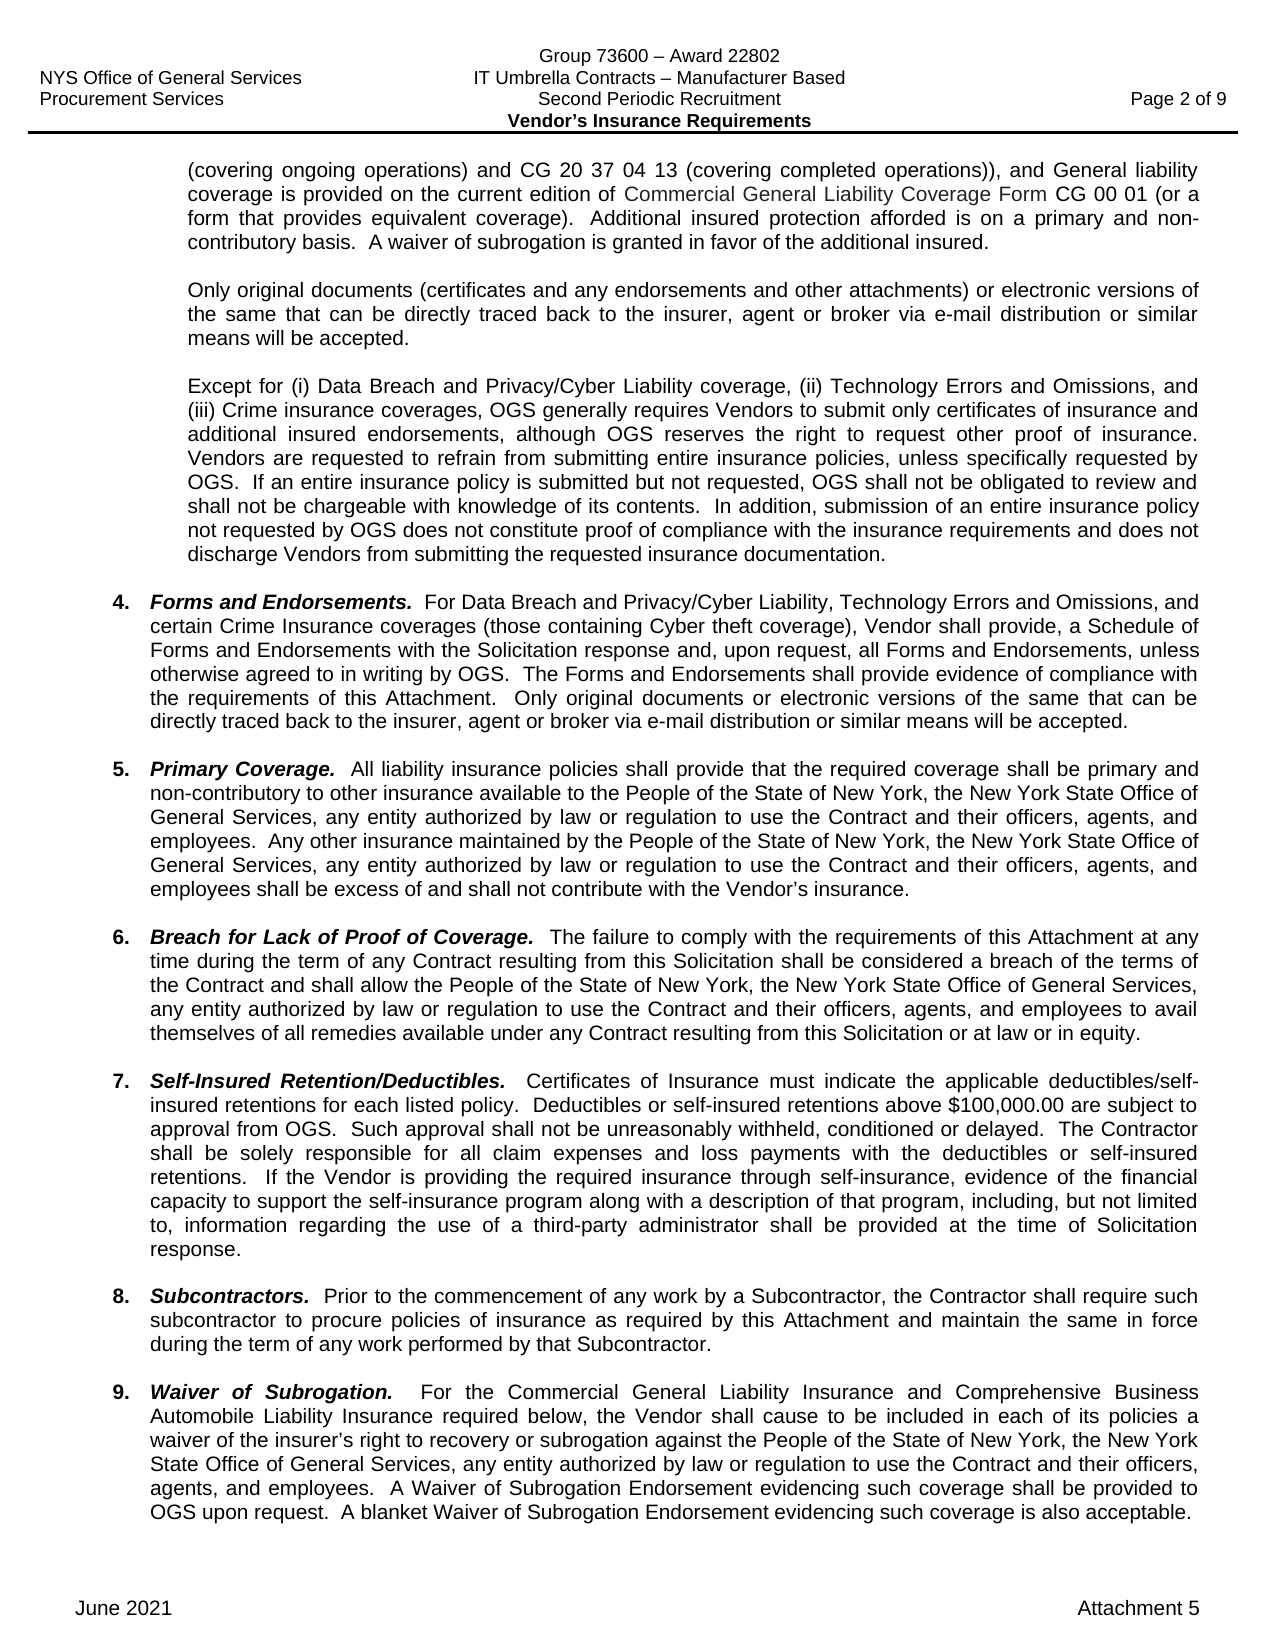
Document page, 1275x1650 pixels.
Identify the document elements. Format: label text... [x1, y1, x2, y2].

list Only original documents (certificates and any endorsements and other attachments) or electronic versions of the same that can be directly traced back to the insurer, agent or broker via e-mail distribution or similar means will be accepted. [187, 278, 1200, 350]
list Forms and Endorsements. For Data Breach and Privacy/Cyber Liability, Technology Errors and Omissions, and certain Crime Insurance coverages (those containing Cyber theft coverage), Vendor shall provide, a Schedule of Forms and Endorsements with the Solicitation response and, upon request, all Forms and Endorsements, unless otherwise agreed to in writing by OGS. The Forms and Endorsements shall provide evidence of compliance with the requirements of this Attachment. Only original documents or electronic versions of the same that can be directly traced back to the insurer, agent or broker via e-mail distribution or similar means will be accepted. [112, 589, 1200, 733]
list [150, 158, 1200, 254]
text Except for (i) Data Breach and Privacy/Cyber Liability coverage, (ii) Technology Errors and Omissions, and (iii) Crime insurance coverages, OGS generally requires Vendors to submit only certificates of insurance and additional insured endorsements, although OGS reserves the right to request other proof of insurance. Vendors are requested to refrain from submitting entire insurance policies, unless specifically requested by OGS. If an entire insurance policy is submitted but not requested, OGS shall not be obligated to review and shall not be chargeable with knowledge of its contents. In addition, submission of an entire insurance policy not requested by OGS does not constitute proof of compliance with the insurance requirements and does not discharge Vendors from submitting the requested insurance documentation. [187, 374, 1200, 566]
list Primary Coverage. All liability insurance policies shall provide that the required coverage shall be primary and non-contributory to other insurance available to the People of the State of New York, the New York State Office of General Services, any entity authorized by law or regulation to use the Contract and their officers, agents, and employees. Any other insurance maintained by the People of the State of New York, the New York State Office of General Services, any entity authorized by law or regulation to use the Contract and their officers, agents, and employees shall be excess of and shall not contribute with the Vendor’s insurance. [112, 757, 1200, 901]
list Waiver of Subrogation. For the Commercial General Liability Insurance and Comprehensive Business Automobile Liability Insurance required below, the Vendor shall cause to be included in each of its policies a waiver of the insurer’s right to recovery or subrogation against the People of the State of New York, the New York State Office of General Services, any entity authorized by law or regulation to use the Contract and their officers, agents, and employees. A Waiver of Subrogation Endorsement evidencing such coverage shall be provided to OGS upon request. A blanket Waiver of Subrogation Endorsement evidencing such coverage is also acceptable. [112, 1380, 1200, 1524]
list Breach for Lack of Proof of Coverage. The failure to comply with the requirements of this Attachment at any time during the term of any Contract resulting from this Solicitation shall be considered a breach of the terms of the Contract and shall allow the People of the State of New York, the New York State Office of General Services, any entity authorized by law or regulation to use the Contract and their officers, agents, and employees to avail themselves of all remedies available under any Contract resulting from this Solicitation or at law or in equity. [112, 925, 1200, 1045]
list Subcontractors. Prior to the commencement of any work by a Subcontractor, the Contractor shall require such subcontractor to procure policies of insurance as required by this Attachment and maintain the same in force during the term of any work performed by that Subcontractor. [112, 1284, 1200, 1356]
list Self-Insured Retention/Deductibles. Certificates of Insurance must indicate the applicable deductibles/self-insured retentions for each listed policy. Deductibles or self-insured retentions above $100,000.00 are subject to approval from OGS. Such approval shall not be unreasonably withheld, conditioned or delayed. The Contractor shall be solely responsible for all claim expenses and loss payments with the deductibles or self-insured retentions. If the Vendor is providing the required insurance through self-insurance, evidence of the financial capacity to support the self-insurance program along with a description of that program, including, but not limited to, information regarding the use of a third-party administrator shall be provided at the time of Solicitation response. [112, 1069, 1200, 1260]
